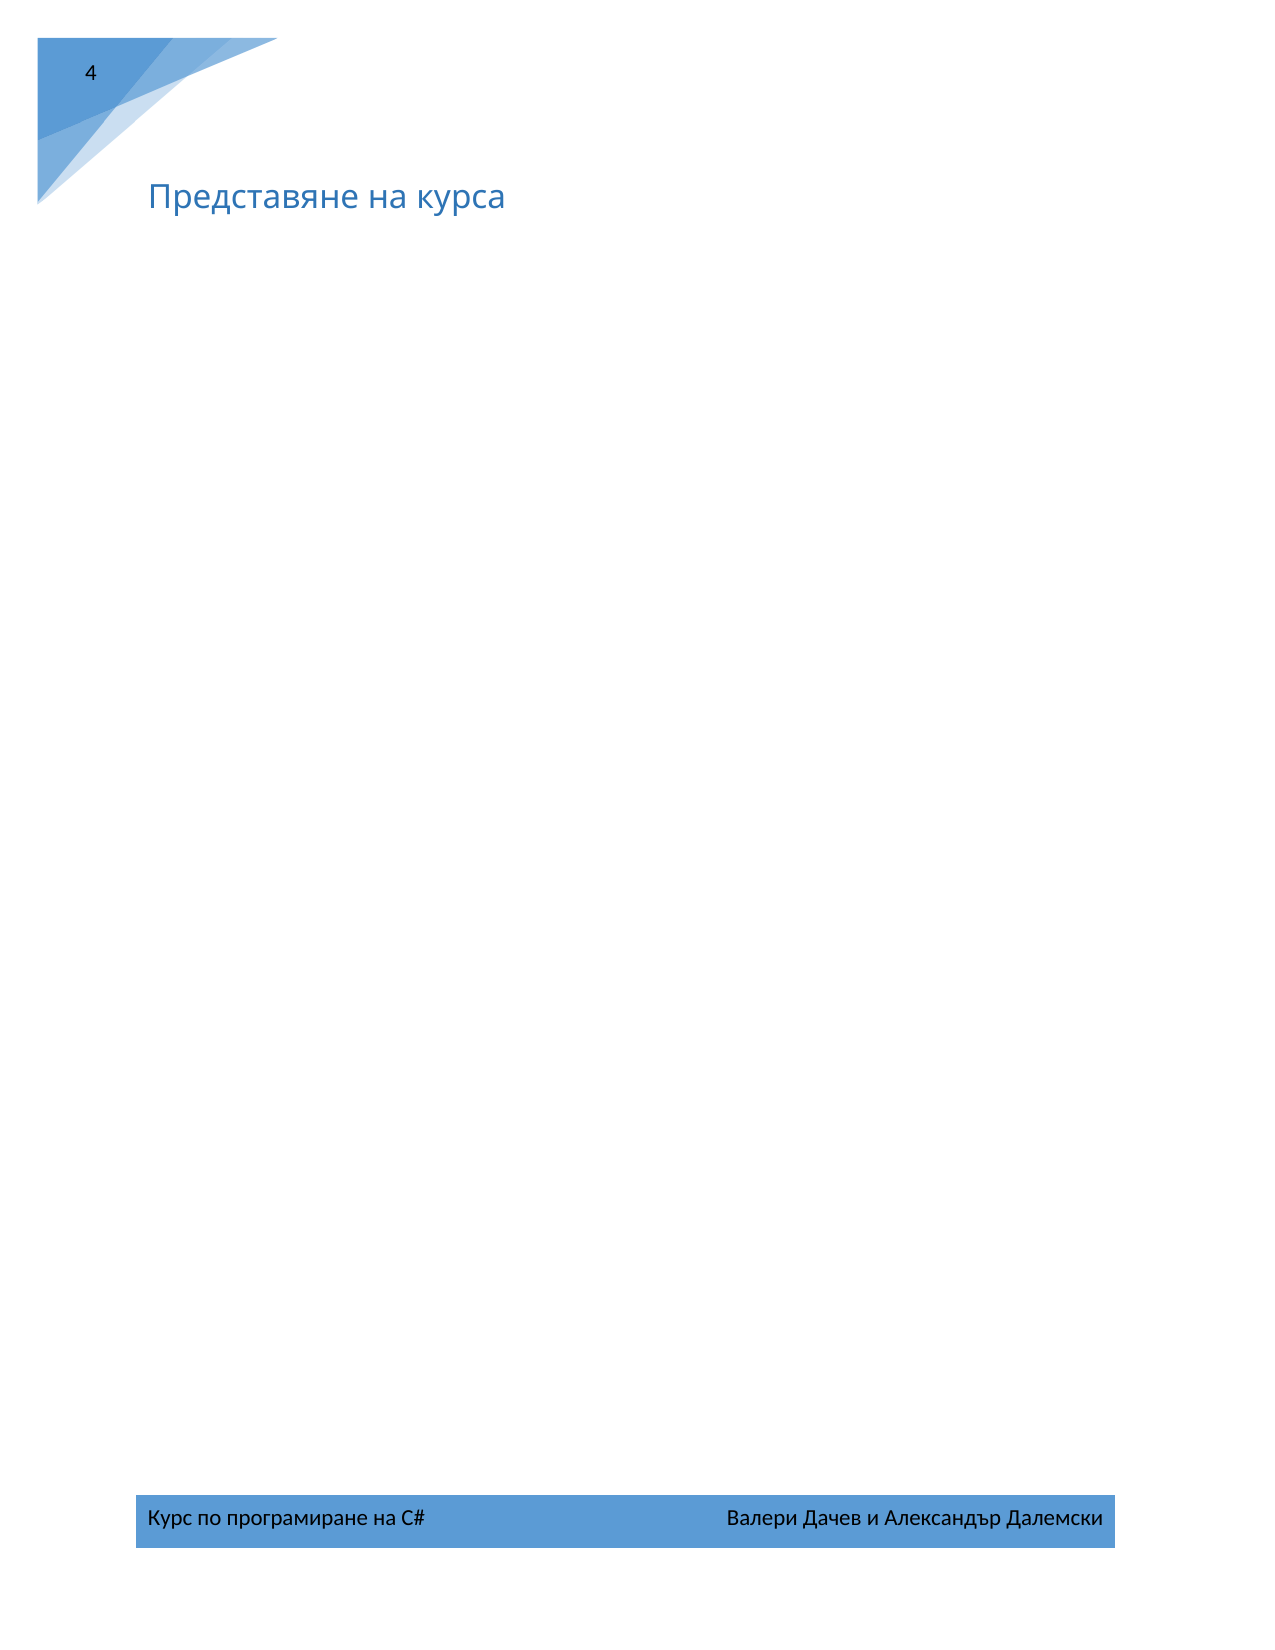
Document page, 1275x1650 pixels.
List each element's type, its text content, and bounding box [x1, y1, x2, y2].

picture [37, 37, 279, 206]
subtitle Представяне на курса [148, 173, 1127, 218]
